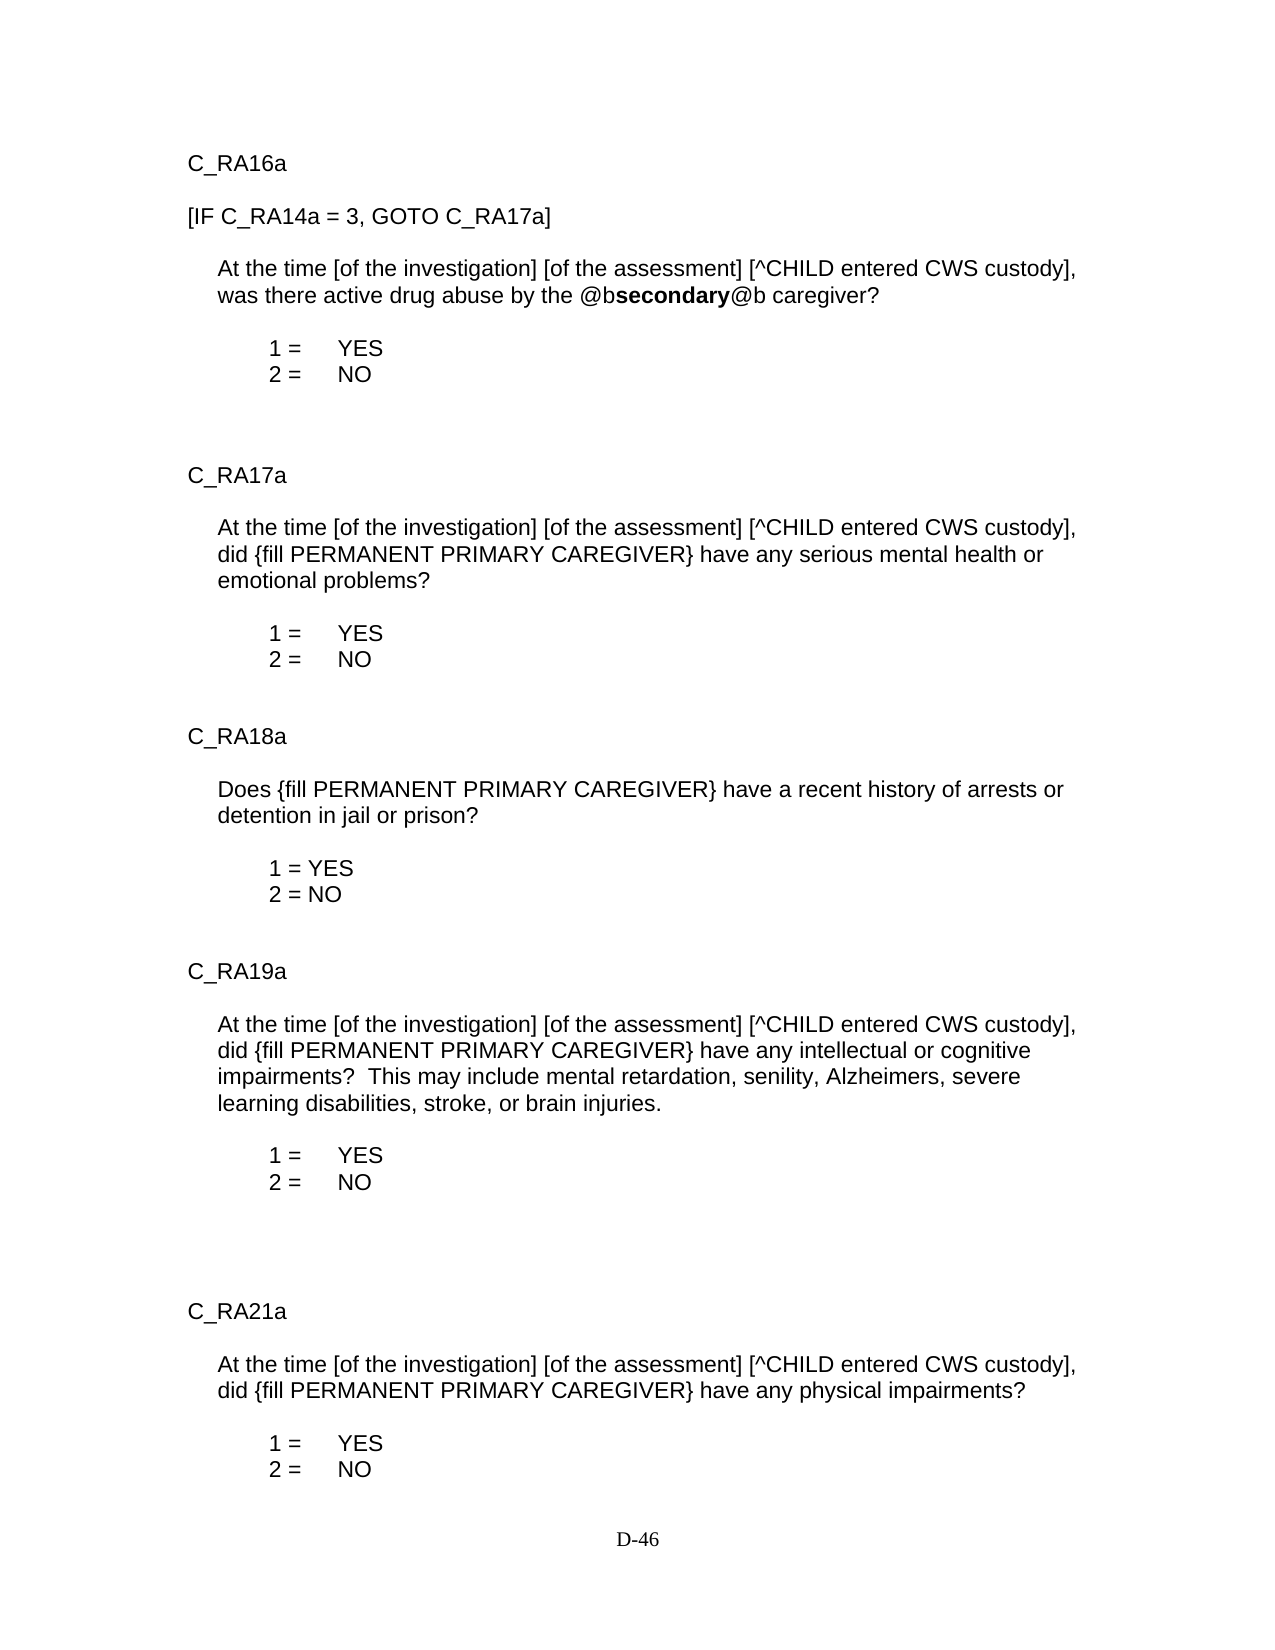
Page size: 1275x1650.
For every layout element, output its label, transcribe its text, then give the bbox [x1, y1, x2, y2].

text 2 = NO [187, 361, 1087, 387]
text C_RA16a [187, 150, 1087, 176]
text C_RA17a [187, 462, 1087, 488]
text 2 = NO [187, 1456, 1087, 1483]
text C_RA18a [187, 723, 1087, 749]
text C_RA19a [187, 958, 1087, 984]
text [IF C_RA14a = 3, GOTO C_RA17a] [187, 203, 1087, 229]
text Does {fill PERMANENT PRIMARY CAREGIVER} have a recent history of arrests or detention in jail or prison? [217, 776, 1087, 828]
text At the time [of the investigation] [of the assessment] [^CHILD entered CWS custody], did {fill PERMANENT PRIMARY CAREGIVER} have any serious mental health or emotional problems? [217, 514, 1087, 593]
text 2 = NO [187, 646, 1087, 672]
text C_RA21a [187, 1298, 1087, 1324]
text 2 = NO [187, 1169, 1087, 1195]
text 1 = YES [187, 1142, 1087, 1169]
text At the time [of the investigation] [of the assessment] [^CHILD entered CWS custody], was there active drug abuse by the @bsecondary@b caregiver? [217, 255, 1087, 308]
text 1 = YES [187, 1430, 1087, 1456]
text 1 = YES [187, 855, 1087, 881]
text 1 = YES [187, 334, 1087, 361]
text At the time [of the investigation] [of the assessment] [^CHILD entered CWS custody], did {fill PERMANENT PRIMARY CAREGIVER} have any physical impairments? [217, 1351, 1087, 1403]
text 1 = YES [187, 620, 1087, 646]
text 2 = NO [187, 881, 1087, 907]
text At the time [of the investigation] [of the assessment] [^CHILD entered CWS custody], did {fill PERMANENT PRIMARY CAREGIVER} have any intellectual or cognitive impairments? This may include mental retardation, senility, Alzheimers, severe learning disabilities, stroke, or brain injuries. [217, 1011, 1087, 1116]
